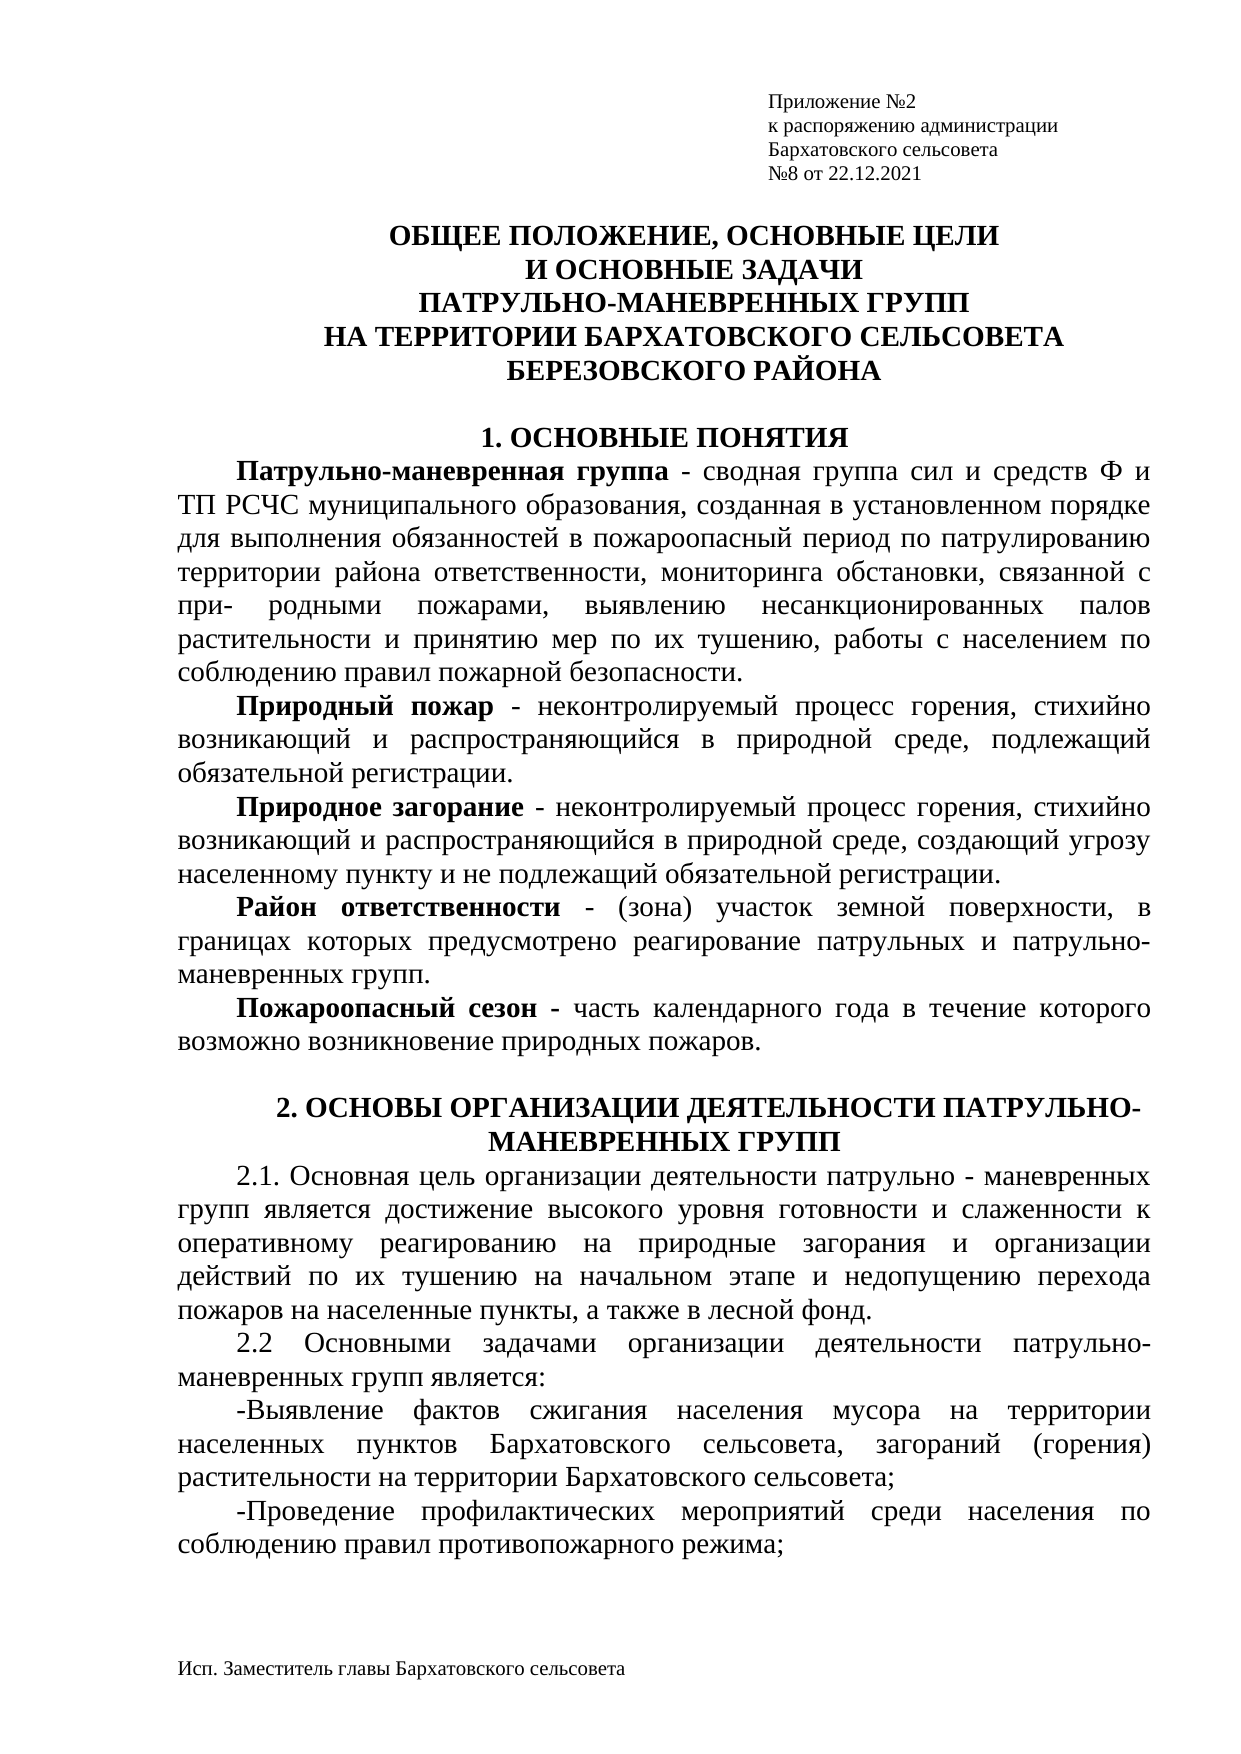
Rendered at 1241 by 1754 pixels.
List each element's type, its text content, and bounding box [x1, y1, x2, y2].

text Природное загорание - неконтролируемый процесс горения, стихийно возникающий и распространяющийся в природной среде, создающий угрозу населенному пункту и не подлежащий обязательной регистрации. [177, 789, 1152, 889]
text ПАТРУЛЬНО-МАНЕВРЕННЫХ ГРУПП [236, 286, 1152, 319]
text НА ТЕРРИТОРИИ БАРХАТОВСКОГО СЕЛЬСОВЕТА БЕРЕЗОВСКОГО РАЙОНА [236, 319, 1152, 386]
text Бархатовского сельсовета [768, 137, 1152, 161]
text к распоряжению администрации [768, 113, 1152, 137]
text №8 от 22.12.2021 [768, 161, 1152, 185]
text Природный пожар - неконтролируемый процесс горения, стихийно возникающий и распространяющийся в природной среде, подлежащий обязательной регистрации. [177, 688, 1152, 789]
text И ОСНОВНЫЕ ЗАДАЧИ [236, 252, 1152, 286]
text Приложение №2 [768, 89, 1152, 113]
text 1. ОСНОВНЫЕ ПОНЯТИЯ [177, 420, 1152, 453]
text Район ответственности - (зона) участок земной поверхности, в границах которых предусмотрено реагирование патрульных и патрульно- маневренных групп. [177, 889, 1152, 990]
text Пожароопасный сезон - часть календарного года в течение которого возможно возникновение природных пожаров. [177, 990, 1152, 1057]
text 2.1. Основная цель организации деятельности патрульно - маневренных групп является достижение высокого уровня готовности и слаженности к оперативному реагированию на природные загорания и организации действий по их тушению на начальном этапе и недопущению перехода пожаров на населенные пункты, а также в лесной фонд. [177, 1158, 1152, 1325]
text Патрульно-маневренная группа - сводная группа сил и средств Ф и ТП РСЧС муниципального образования, созданная в установленном порядке для выполнения обязанностей в пожароопасный период по патрулированию территории района ответственности, мониторинга обстановки, связанной с при- родными пожарами, выявлению несанкционированных палов растительности и принятию мер по их тушению, работы с населением по соблюдению правил пожарной безопасности. [177, 453, 1152, 688]
text -Проведение профилактических мероприятий среди населения по соблюдению правил противопожарного режима; [177, 1493, 1152, 1560]
text -Выявление фактов сжигания населения мусора на территории населенных пунктов Бархатовского сельсовета, загораний (горения) растительности на территории Бархатовского сельсовета; [177, 1392, 1152, 1493]
text ОБЩЕЕ ПОЛОЖЕНИЕ, ОСНОВНЫЕ ЦЕЛИ [236, 218, 1152, 252]
text 2. ОСНОВЫ ОРГАНИЗАЦИИ ДЕЯТЕЛЬНОСТИ ПАТРУЛЬНО-МАНЕВРЕННЫХ ГРУПП [177, 1091, 1152, 1158]
text 2.2 Основными задачами организации деятельности патрульно-маневренных групп является: [177, 1325, 1152, 1392]
